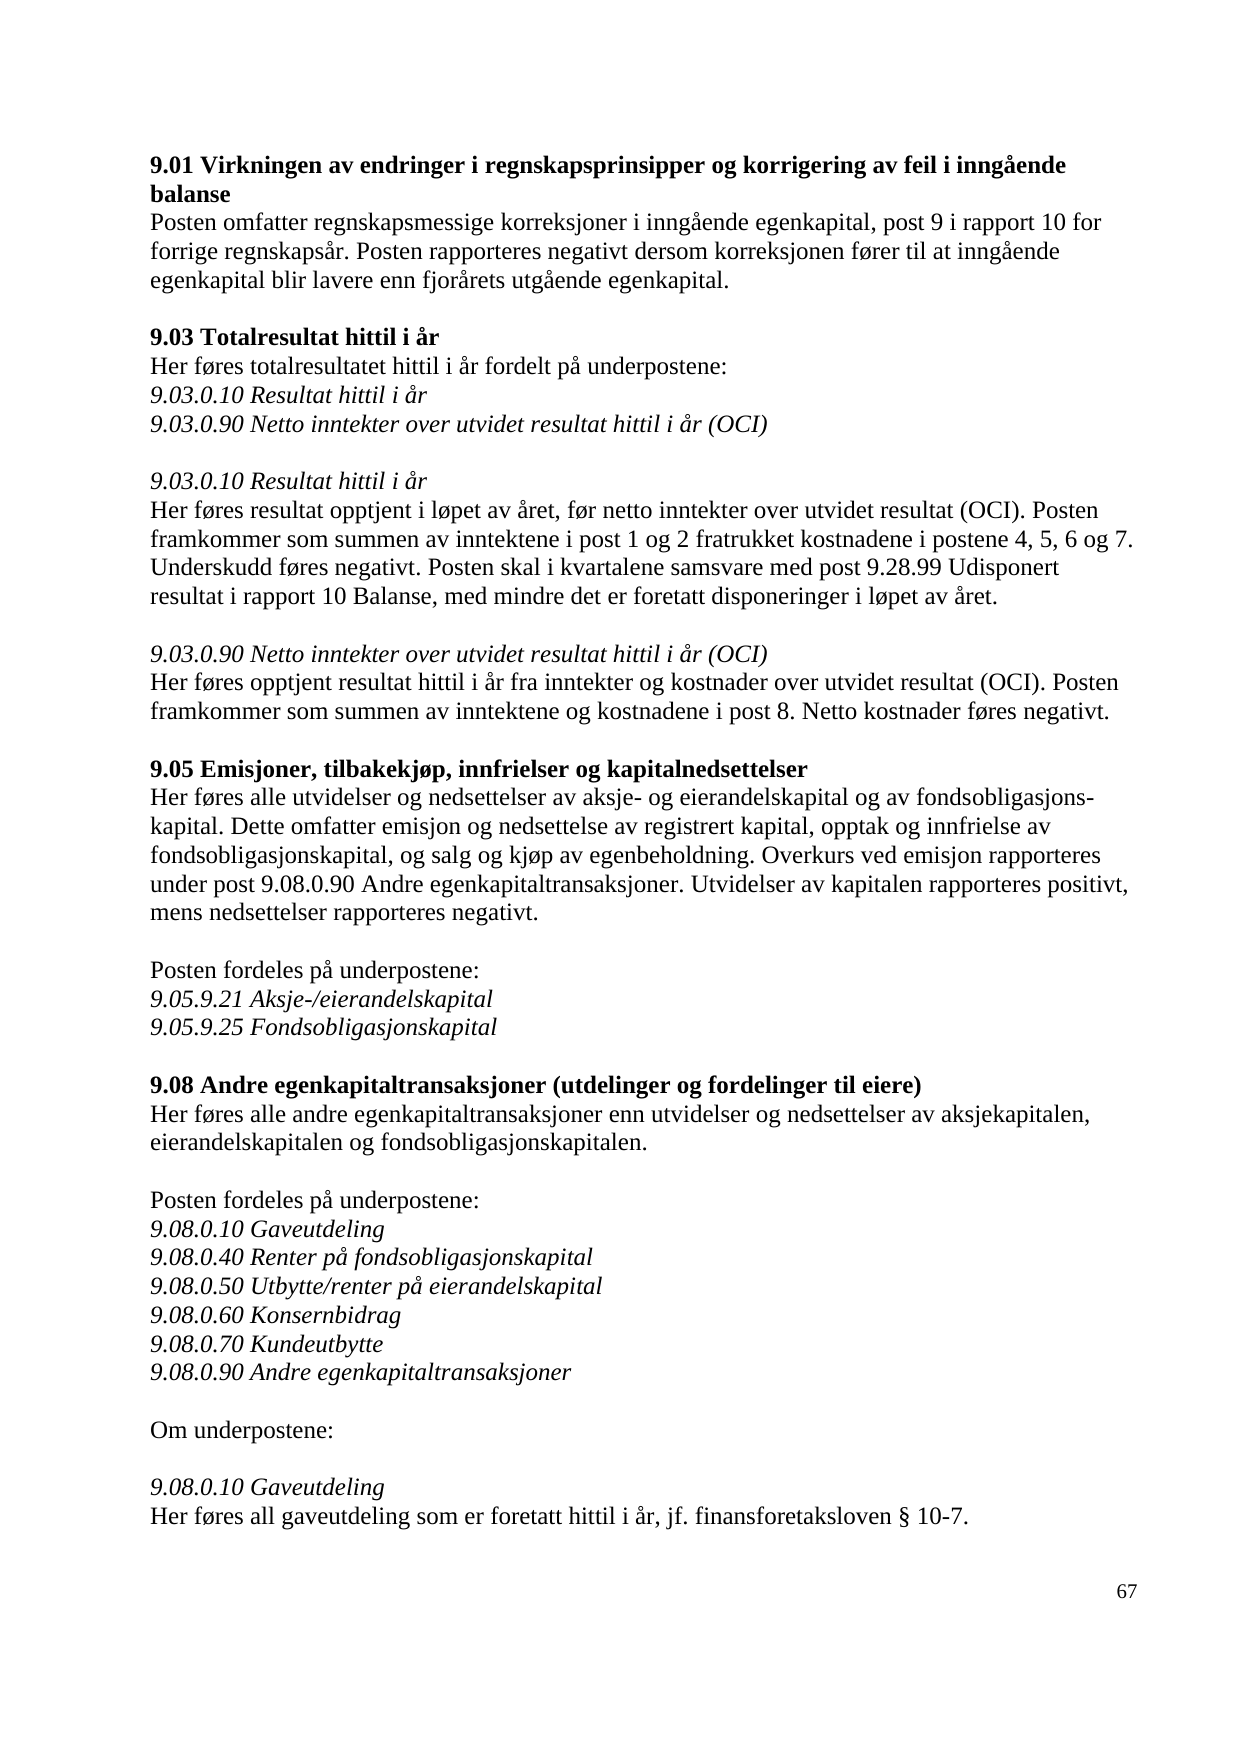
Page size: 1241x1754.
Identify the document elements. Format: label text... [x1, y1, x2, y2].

text 9.08.0.50 Utbytte/renter på eierandelskapital [150, 1271, 1137, 1300]
text 9.05.9.21 Aksje-/eierandelskapital [150, 984, 1137, 1012]
text Her føres alle utvidelser og nedsettelser av aksje- og eierandelskapital og av fondsobligasjonskapital. Dette omfatter emisjon og nedsettelse av registrert kapital, opptak og innfrielse av fondsobligasjonskapital, og salg og kjøp av egenbeholdning. Overkurs ved emisjon rapporteres under post 9.08.0.90 Andre egenkapitaltransaksjoner. Utvidelser av kapitalen rapporteres positivt, mens nedsettelser rapporteres negativt. [150, 782, 1137, 926]
text 9.08.0.10 Gaveutdeling [150, 1472, 1137, 1501]
text 9.08.0.90 Andre egenkapitaltransaksjoner [150, 1357, 1137, 1386]
text 9.08.0.60 Konsernbidrag [150, 1300, 1137, 1329]
text Her føres alle andre egenkapitaltransaksjoner enn utvidelser og nedsettelser av aksjekapitalen, eierandelskapitalen og fondsobligasjonskapitalen. [150, 1099, 1137, 1156]
text Om underpostene: [150, 1415, 1137, 1444]
text 9.03.0.90 Netto inntekter over utvidet resultat hittil i år (OCI) [150, 639, 1137, 667]
text 9.08 Andre egenkapitaltransaksjoner (utdelinger og fordelinger til eiere) [150, 1070, 1137, 1099]
text 9.08.0.70 Kundeutbytte [150, 1329, 1137, 1357]
text 9.05.9.25 Fondsobligasjonskapital [150, 1012, 1137, 1041]
text 9.05 Emisjoner, tilbakekjøp, innfrielser og kapitalnedsettelser [150, 754, 1137, 782]
text 9.08.0.10 Gaveutdeling [150, 1214, 1137, 1242]
text 9.08.0.40 Renter på fondsobligasjonskapital [150, 1242, 1137, 1271]
text Her føres opptjent resultat hittil i år fra inntekter og kostnader over utvidet resultat (OCI). Posten framkommer som summen av inntektene og kostnadene i post 8. Netto kostnader føres negativt. [150, 667, 1137, 725]
text Her føres resultat opptjent i løpet av året, før netto inntekter over utvidet resultat (OCI). Posten framkommer som summen av inntektene i post 1 og 2 fratrukket kostnadene i postene 4, 5, 6 og 7. Underskudd føres negativt. Posten skal i kvartalene samsvare med post 9.28.99 Udisponert resultat i rapport 10 Balanse, med mindre det er foretatt disponeringer i løpet av året. [150, 495, 1137, 610]
text Posten omfatter regnskapsmessige korreksjoner i inngående egenkapital, post 9 i rapport 10 for forrige regnskapsår. Posten rapporteres negativt dersom korreksjonen fører til at inngående egenkapital blir lavere enn fjorårets utgående egenkapital. [150, 207, 1137, 294]
text 9.03.0.10 Resultat hittil i år [150, 380, 1137, 409]
text 9.01 Virkningen av endringer i regnskapsprinsipper og korrigering av feil i inngående balanse [150, 150, 1137, 207]
text Her føres totalresultatet hittil i år fordelt på underpostene: [150, 351, 1137, 380]
text Posten fordeles på underpostene: [150, 1185, 1137, 1214]
text Posten fordeles på underpostene: [150, 955, 1137, 984]
text 9.03 Totalresultat hittil i år [150, 322, 1137, 351]
text Her føres all gaveutdeling som er foretatt hittil i år, jf. finansforetaksloven § 10-7. [150, 1501, 1137, 1530]
text 9.03.0.90 Netto inntekter over utvidet resultat hittil i år (OCI) [150, 409, 1137, 437]
text 9.03.0.10 Resultat hittil i år [150, 466, 1137, 495]
